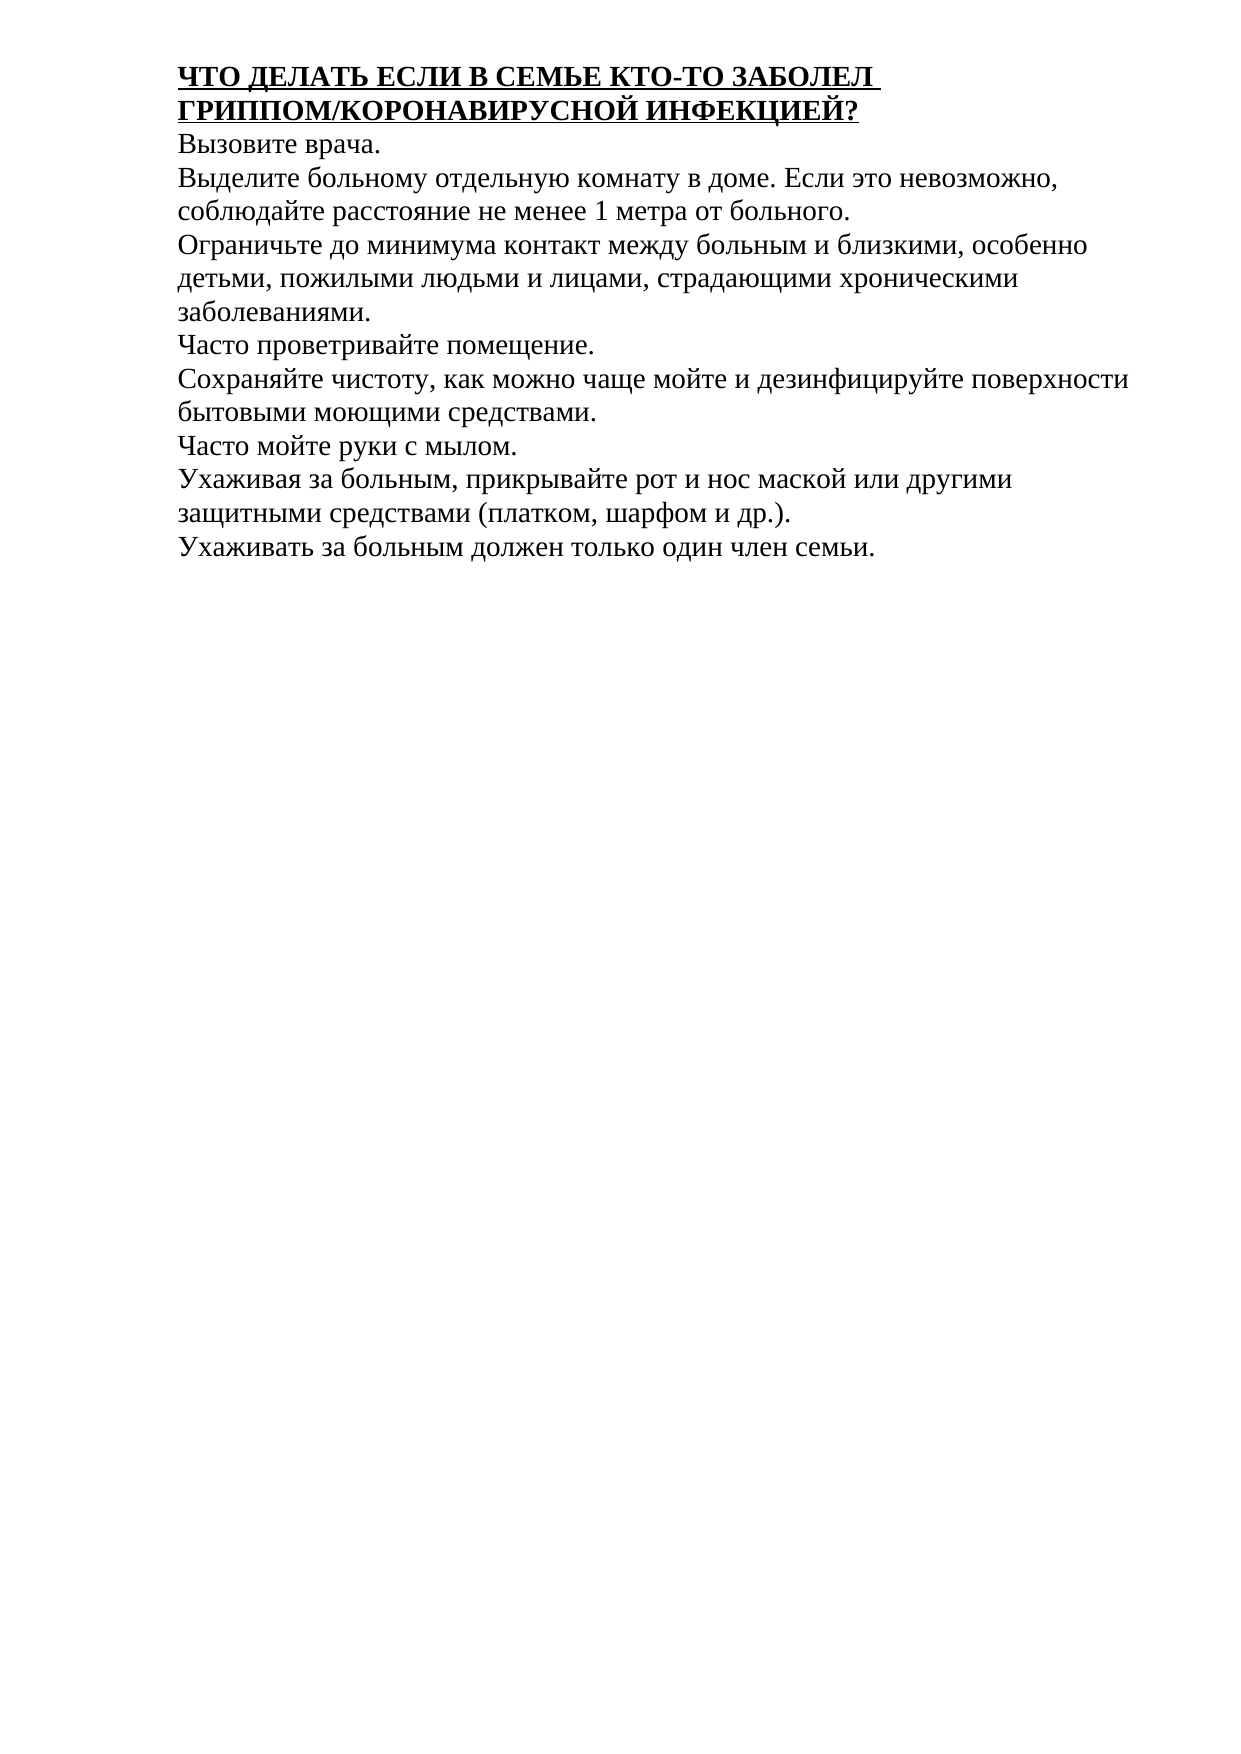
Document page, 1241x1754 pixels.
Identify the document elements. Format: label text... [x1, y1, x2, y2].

text Сохраняйте чистоту, как можно чаще мойте и дезинфицируйте поверхности бытовыми моющими средствами. [177, 361, 1152, 428]
text Вызовите врача. [177, 126, 1152, 160]
text Ограничьте до минимума контакт между больным и близкими, особенно детьми, пожилыми людьми и лицами, страдающими хроническими заболеваниями. [177, 227, 1152, 327]
text Часто проветривайте помещение. [177, 327, 1152, 361]
text ЧТО ДЕЛАТЬ ЕСЛИ В СЕМЬЕ КТО-ТО ЗАБОЛЕЛ ГРИППОМ/КОРОНАВИРУСНОЙ ИНФЕКЦИЕЙ? [177, 59, 1152, 126]
text Часто мойте руки с мылом. [177, 428, 1152, 462]
text Ухаживать за больным должен только один член семьи. [177, 529, 1152, 562]
text Выделите больному отдельную комнату в доме. Если это невозможно, соблюдайте расстояние не менее 1 метра от больного. [177, 160, 1152, 227]
text Ухаживая за больным, прикрывайте рот и нос маской или другими защитными средствами (платком, шарфом и др.). [177, 462, 1152, 529]
